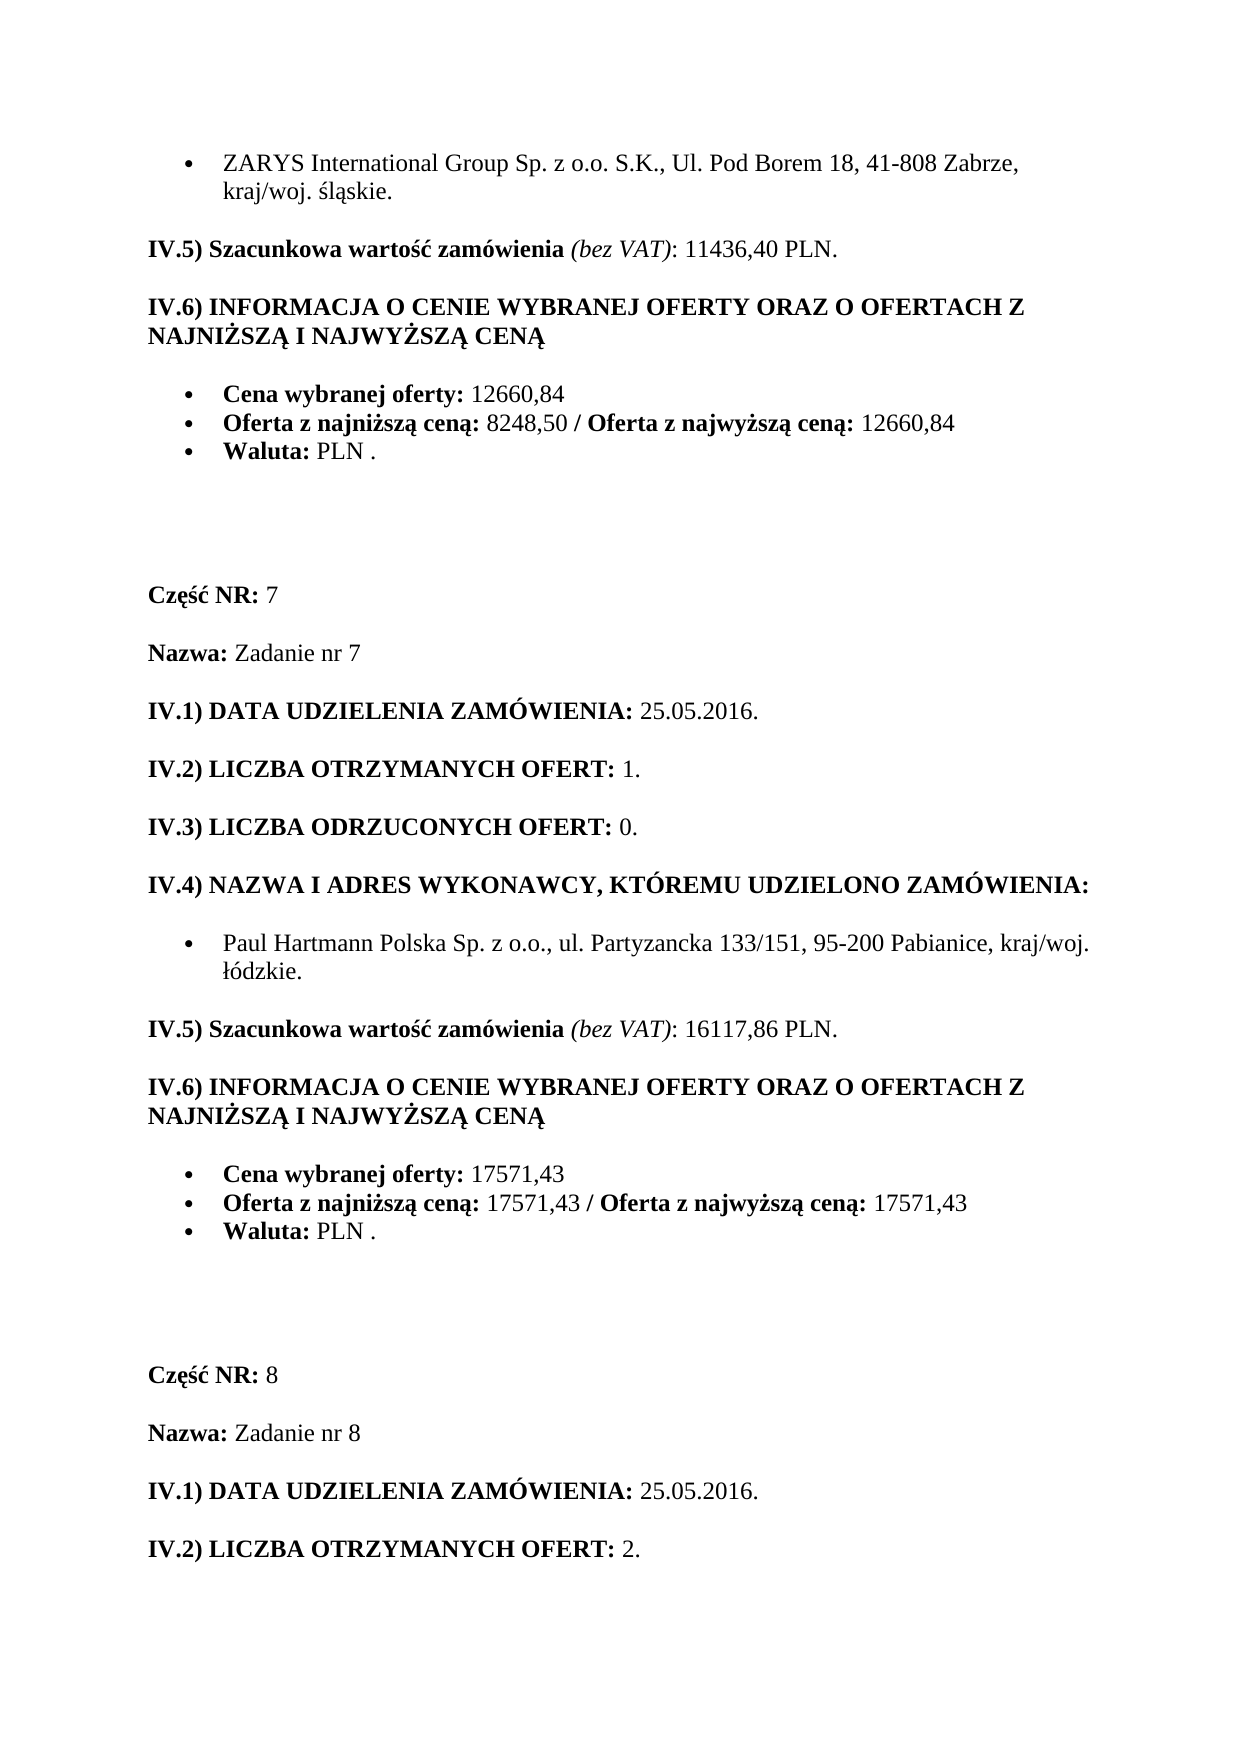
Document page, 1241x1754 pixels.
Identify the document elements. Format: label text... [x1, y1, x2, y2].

list Waluta: PLN . [185, 1216, 1093, 1245]
list Oferta z najniższą ceną: 17571,43 / Oferta z najwyższą ceną: 17571,43 [185, 1188, 1093, 1216]
text IV.1) DATA UDZIELENIA ZAMÓWIENIA: 25.05.2016. [148, 696, 1093, 725]
text Nazwa: Zadanie nr 8 [148, 1418, 1093, 1447]
text IV.6) INFORMACJA O CENIE WYBRANEJ OFERTY ORAZ O OFERTACH Z NAJNIŻSZĄ I NAJWYŻSZĄ CENĄ [148, 1072, 1093, 1130]
list Waluta: PLN . [185, 436, 1093, 465]
text IV.6) INFORMACJA O CENIE WYBRANEJ OFERTY ORAZ O OFERTACH Z NAJNIŻSZĄ I NAJWYŻSZĄ CENĄ [148, 292, 1093, 350]
list ZARYS International Group Sp. z o.o. S.K., Ul. Pod Borem 18, 41-808 Zabrze, kraj/woj. śląskie. [185, 148, 1093, 205]
text IV.4) NAZWA I ADRES WYKONAWCY, KTÓREMU UDZIELONO ZAMÓWIENIA: [148, 870, 1093, 898]
text IV.2) LICZBA OTRZYMANYCH OFERT: 2. [148, 1534, 1093, 1563]
text Część NR: 7 [148, 580, 1093, 609]
list Cena wybranej oferty: 17571,43 [185, 1159, 1093, 1188]
text IV.1) DATA UDZIELENIA ZAMÓWIENIA: 25.05.2016. [148, 1476, 1093, 1505]
list Paul Hartmann Polska Sp. z o.o., ul. Partyzancka 133/151, 95-200 Pabianice, kraj/woj. łódzkie. [185, 928, 1093, 985]
text IV.5) Szacunkowa wartość zamówienia (bez VAT): 11436,40 PLN. [148, 234, 1093, 263]
list Oferta z najniższą ceną: 8248,50 / Oferta z najwyższą ceną: 12660,84 [185, 408, 1093, 436]
list Cena wybranej oferty: 12660,84 [185, 379, 1093, 408]
text Część NR: 8 [148, 1360, 1093, 1389]
text IV.2) LICZBA OTRZYMANYCH OFERT: 1. [148, 754, 1093, 783]
text Nazwa: Zadanie nr 7 [148, 638, 1093, 667]
text IV.5) Szacunkowa wartość zamówienia (bez VAT): 16117,86 PLN. [148, 1014, 1093, 1043]
text IV.3) LICZBA ODRZUCONYCH OFERT: 0. [148, 812, 1093, 841]
